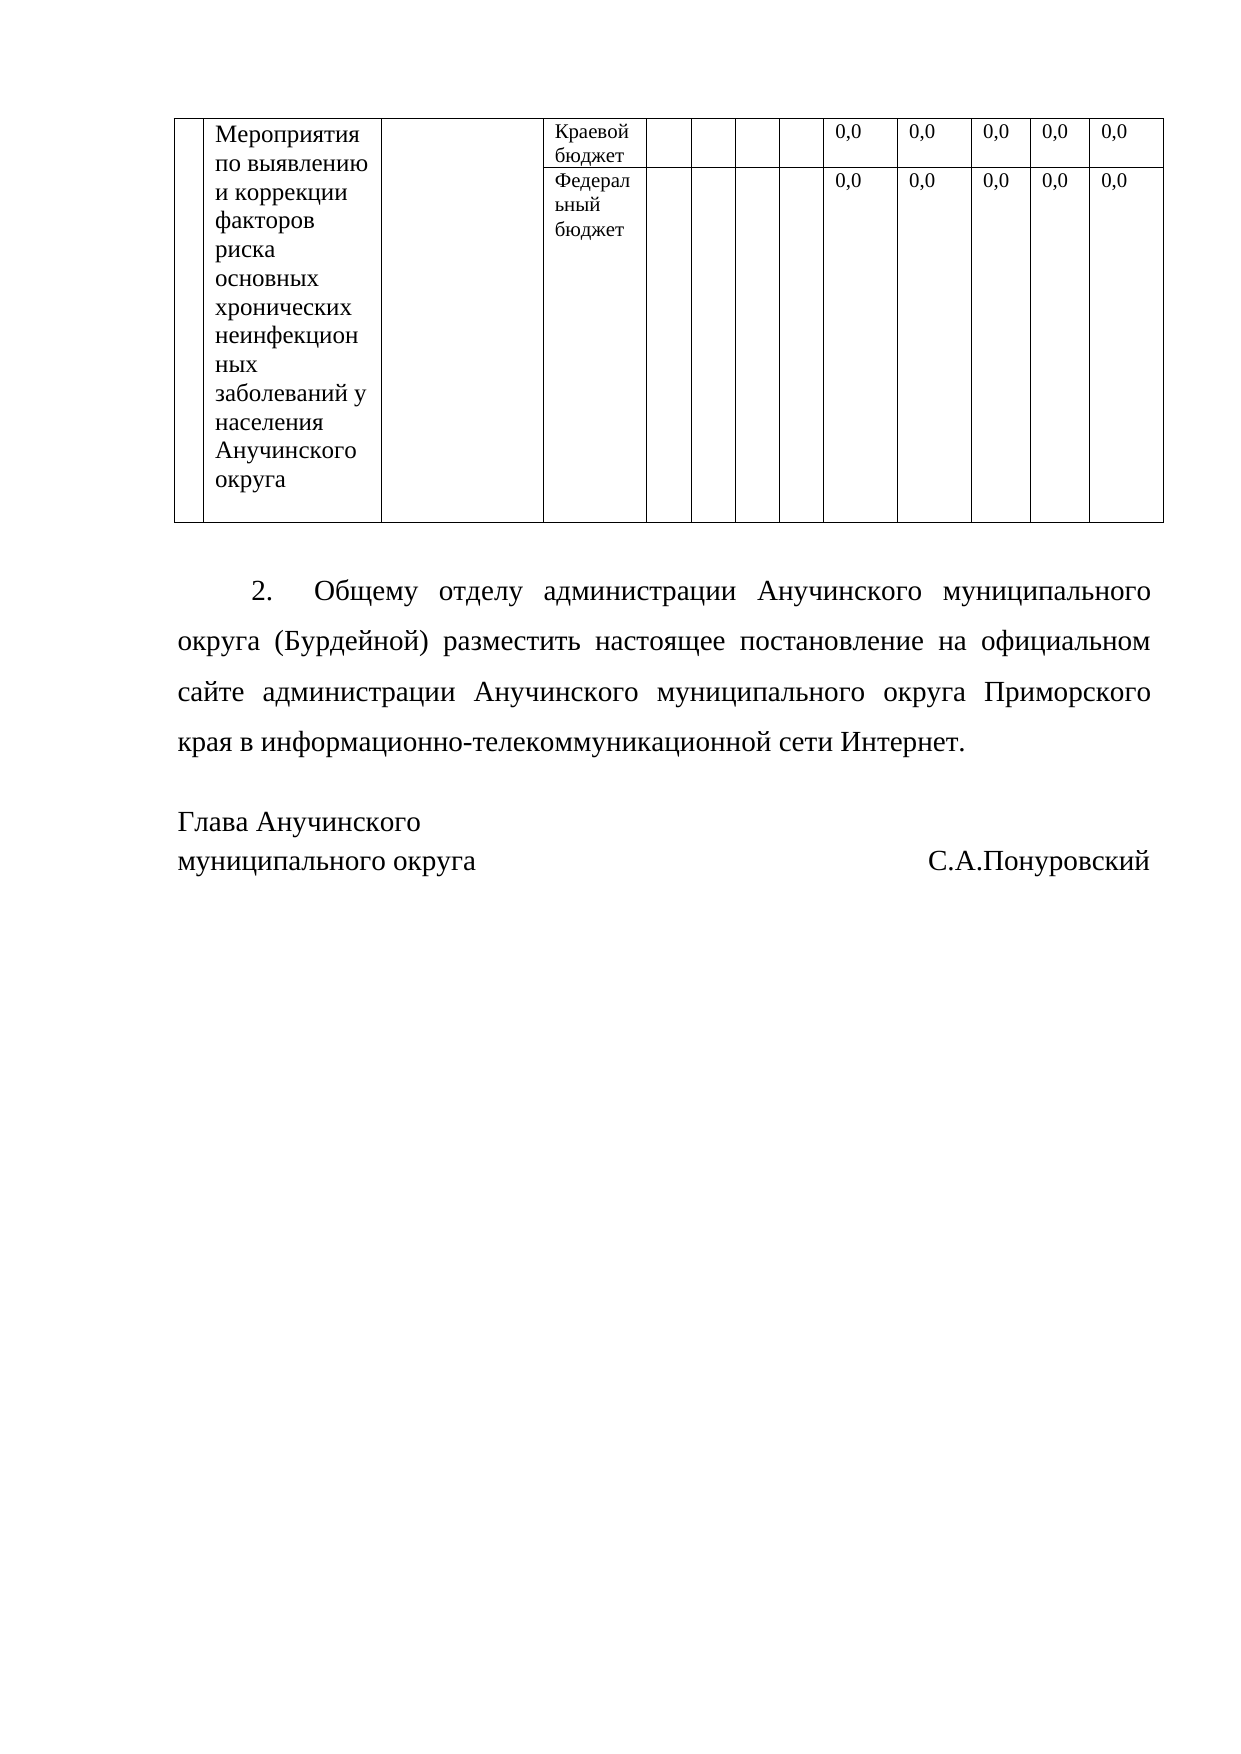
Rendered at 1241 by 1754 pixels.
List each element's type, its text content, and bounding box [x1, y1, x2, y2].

table_cell 0,0 [898, 168, 971, 522]
text 2. Общему отделу администрации Анучинского муниципального округа (Бурдейной) разместить настоящее постановление на официальном сайте администрации Анучинского муниципального округа Приморского края в информационно-телекоммуникационной сети Интернет. [177, 573, 1152, 757]
table_cell 0,0 [824, 119, 897, 167]
table_cell [736, 119, 779, 167]
table_cell 0,0 [972, 119, 1030, 167]
table_cell 0,0 [898, 119, 971, 167]
table_cell 0,0 [1090, 119, 1163, 167]
table_cell [647, 119, 691, 167]
table_cell [780, 168, 823, 522]
table_cell [692, 168, 735, 522]
table_cell Краевой бюджет [544, 119, 646, 167]
text Глава Анучинского [177, 804, 1152, 838]
text муниципального округа С.А.Понуровский [177, 843, 1152, 877]
table_cell 0,0 [1031, 119, 1089, 167]
table_cell Федеральный бюджет [544, 168, 646, 522]
table_cell 0,0 [1090, 168, 1163, 522]
table_cell [736, 168, 779, 522]
table_cell [647, 168, 691, 522]
table_cell [692, 119, 735, 167]
table_cell 0,0 [1031, 168, 1089, 522]
table_cell [780, 119, 823, 167]
table_cell 0,0 [972, 168, 1030, 522]
table_cell 0,0 [824, 168, 897, 522]
